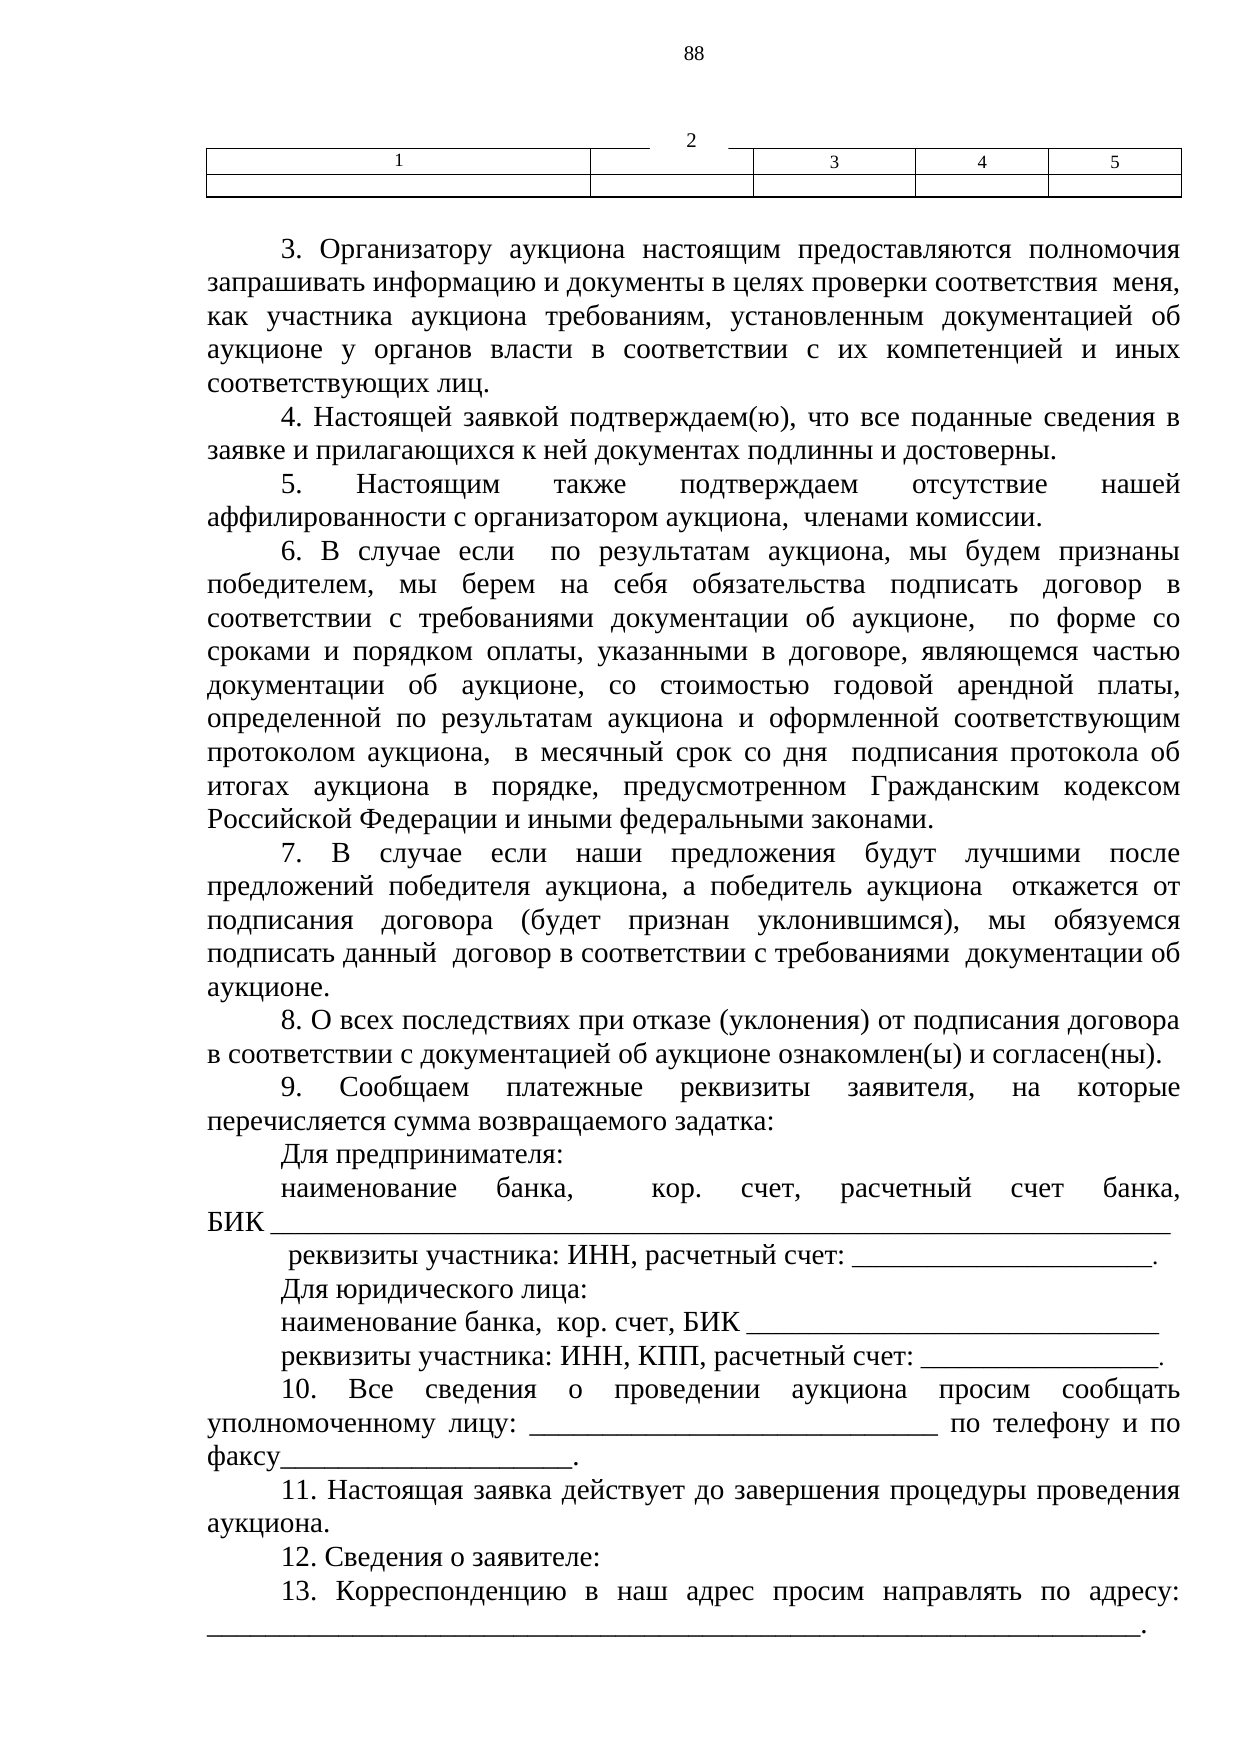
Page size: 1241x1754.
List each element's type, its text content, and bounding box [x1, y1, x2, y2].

table_cell [207, 175, 590, 196]
table_cell 4 [916, 149, 1048, 174]
text 12. Сведения о заявителе: [207, 1539, 1181, 1573]
table_cell [754, 175, 915, 196]
list 3. Организатору аукциона настоящим предоставляются полномочия запрашивать информацию и документы в целях проверки соответствия меня, как участника аукциона требованиям, установленным документацией об аукционе у органов власти в соответствии с их компетенцией и иных соответствующих лиц. [207, 231, 1181, 399]
text 6. В случае если по результатам аукциона, мы будем признаны победителем, мы берем на себя обязательства подписать договор в соответствии с требованиями документации об аукционе, по форме со сроками и порядком оплаты, указанными в договоре, являющемся частью документации об аукционе, со стоимостью годовой арендной платы, определенной по результатам аукциона и оформленной соответствующим протоколом аукциона, в месячный срок со дня подписания протокола об итогах аукциона в порядке, предусмотренном Гражданским кодексом Российской Федерации и иными федеральными законами. [207, 533, 1181, 835]
table_cell 2 [591, 149, 753, 174]
table_cell 1 [207, 149, 590, 174]
text наименование банка, кор. счет, БИК _________________________________ [207, 1304, 1181, 1338]
text 7. В случае если наши предложения будут лучшими после предложений победителя аукциона, а победитель аукциона откажется от подписания договора (будет признан уклонившимся), мы обязуемся подписать данный договор в соответствии с требованиями документации об аукционе. [207, 835, 1181, 1002]
text 9. Сообщаем платежные реквизиты заявителя, на которые перечисляется сумма возвращаемого задатка: [207, 1069, 1181, 1137]
table_cell 5 [1049, 149, 1181, 174]
text 5. Настоящим также подтверждаем отсутствие нашей аффилированности с организатором аукциона, членами комиссии. [207, 466, 1181, 533]
table_cell [591, 175, 753, 196]
text 8. О всех последствиях при отказе (уклонения) от подписания договора в соответствии с документацией об аукционе ознакомлен(ы) и согласен(ны). [207, 1002, 1181, 1069]
text Для юридического лица: [207, 1271, 1181, 1304]
text наименование банка, кор. счет, расчетный счет банка, БИК ________________________________________________________________________ [207, 1170, 1181, 1237]
text 13. Корреспонденцию в наш адрес просим направлять по адресу: ________________________________________________________________. [207, 1573, 1181, 1640]
table_cell [1049, 175, 1181, 196]
table_cell 3 [754, 149, 915, 174]
text реквизиты участника: ИНН, расчетный счет: ________________________. [207, 1237, 1181, 1271]
text Для предпринимателя: [207, 1137, 1181, 1170]
text реквизиты участника: ИНН, КПП, расчетный счет: ___________________. [207, 1338, 1181, 1371]
table_cell [916, 175, 1048, 196]
text 11. Настоящая заявка действует до завершения процедуры проведения аукциона. [207, 1472, 1181, 1539]
text 10. Все сведения о проведении аукциона просим сообщать уполномоченному лицу: ____________________________ по телефону и по факсу____________________. [207, 1371, 1181, 1472]
text 4. Настоящей заявкой подтверждаем(ю), что все поданные сведения в заявке и прилагающихся к ней документах подлинны и достоверны. [207, 399, 1181, 466]
